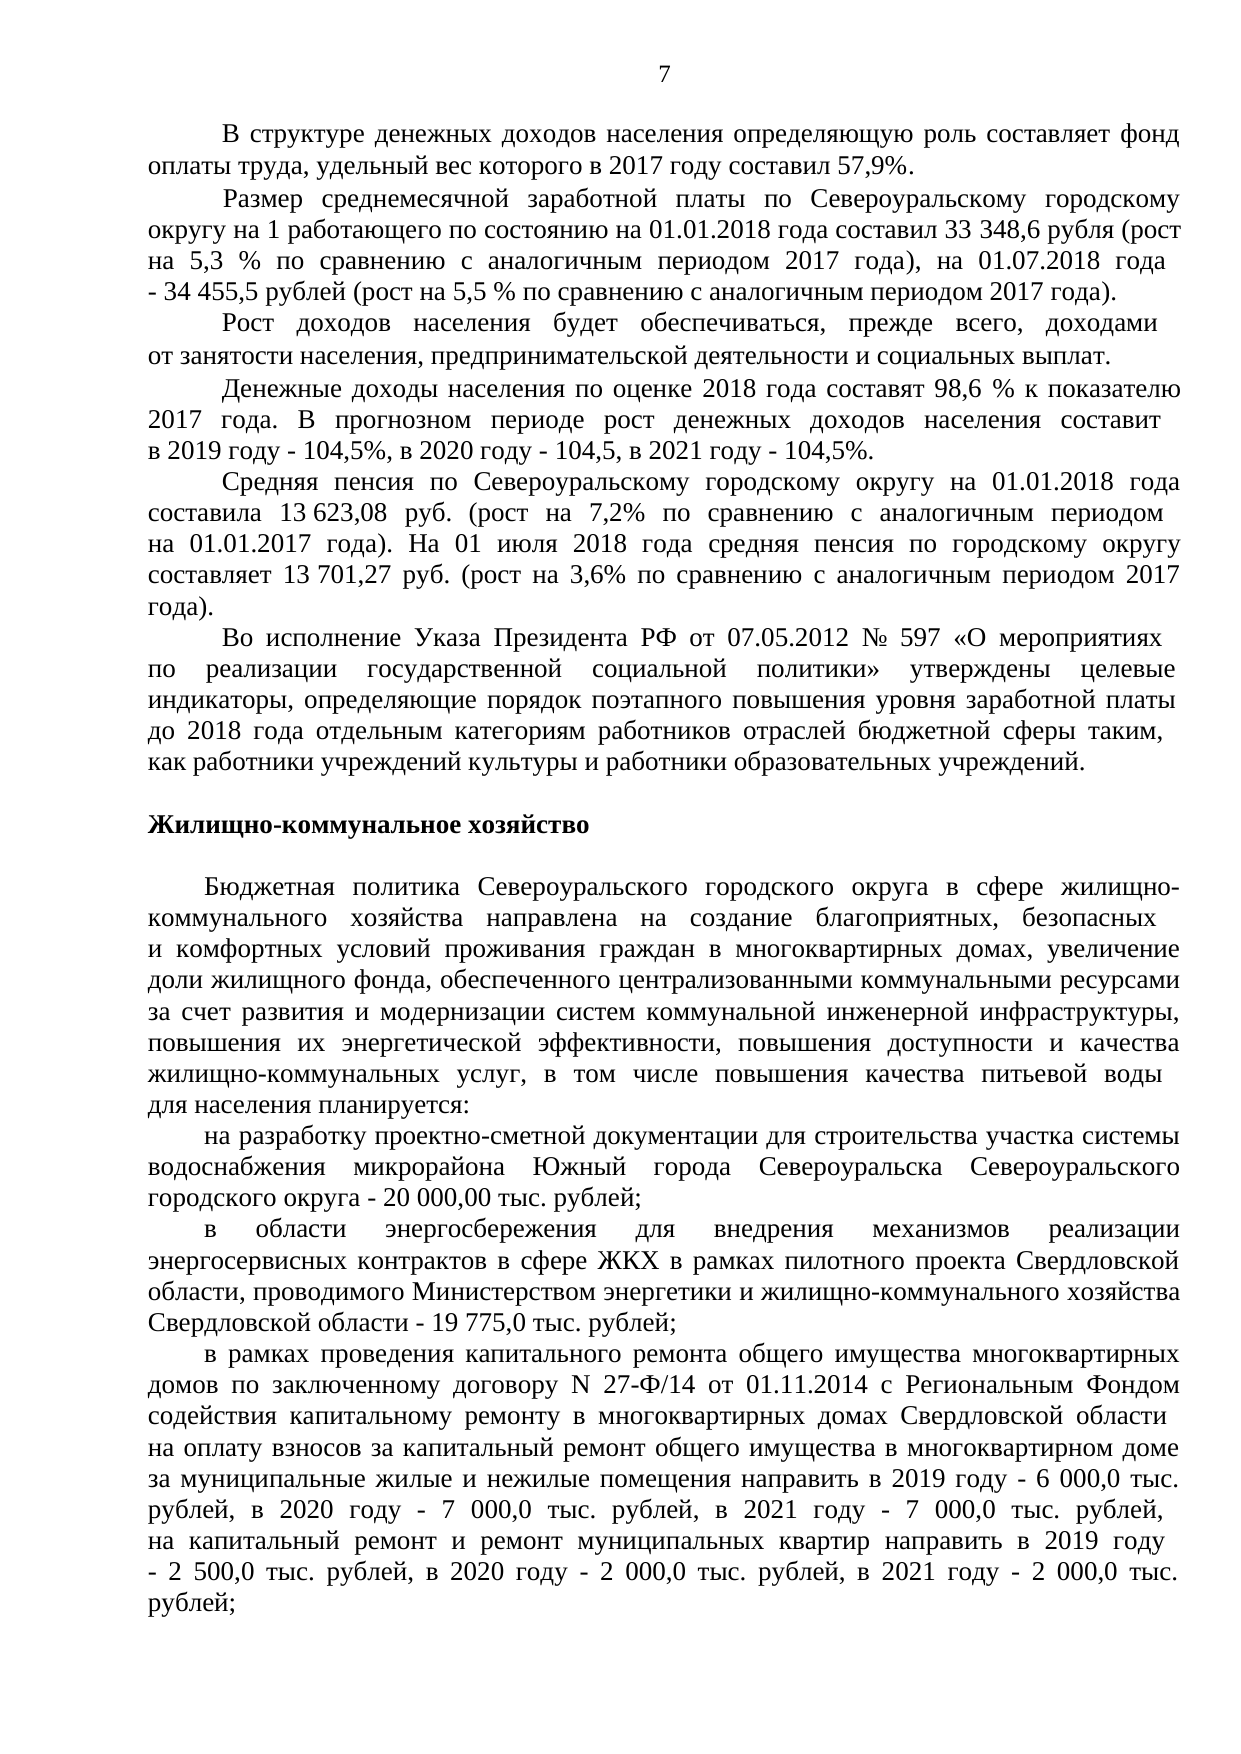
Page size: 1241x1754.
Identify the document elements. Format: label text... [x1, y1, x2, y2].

text Жилищно-коммунальное хозяйство [148, 808, 1181, 839]
text В структуре денежных доходов населения определяющую роль составляет фонд оплаты труда, удельный вес которого в 2017 году составил 57,9%. [148, 117, 1181, 180]
text Рост доходов населения будет обеспечиваться, прежде всего, доходами от занятости населения, предпринимательской деятельности и социальных выплат. [148, 306, 1181, 370]
text Бюджетная политика Североуральского городского округа в сфере жилищно-коммунального хозяйства направлена на создание благоприятных, безопасных и комфортных условий проживания граждан в многоквартирных домах, увеличение доли жилищного фонда, обеспеченного централизованными коммунальными ресурсами за счет развития и модернизации систем коммунальной инженерной инфраструктуры, повышения их энергетической эффективности, повышения доступности и качества жилищно-коммунальных услуг, в том числе повышения качества питьевой воды для населения планируется: [148, 870, 1181, 1119]
text в области энергосбережения для внедрения механизмов реализации энергосервисных контрактов в сфере ЖКХ в рамках пилотного проекта Свердловской области, проводимого Министерством энергетики и жилищно-коммунального хозяйства Свердловской области - 19 775,0 тыс. рублей; [148, 1213, 1181, 1337]
text на разработку проектно-сметной документации для строительства участка системы водоснабжения микрорайона Южный города Североуральска Североуральского городского округа - 20 000,00 тыс. рублей; [148, 1119, 1181, 1213]
text Денежные доходы населения по оценке 2018 года составят 98,6 % к показателю 2017 года. В прогнозном периоде рост денежных доходов населения составит в 2019 году - 104,5%, в 2020 году - 104,5, в 2021 году - 104,5%. [148, 372, 1181, 465]
text Средняя пенсия по Североуральскому городскому округу на 01.01.2018 года составила 13 623,08 руб. (рост на 7,2% по сравнению с аналогичным периодом на 01.01.2017 года). На 01 июля 2018 года средняя пенсия по городскому округу составляет 13 701,27 руб. (рост на 3,6% по сравнению с аналогичным периодом 2017 года). [148, 465, 1181, 621]
text в рамках проведения капитального ремонта общего имущества многоквартирных домов по заключенному договору N 27-Ф/14 от 01.11.2014 с Региональным Фондом содействия капитальному ремонту в многоквартирных домах Свердловской области на оплату взносов за капитальный ремонт общего имущества в многоквартирном доме за муниципальные жилые и нежилые помещения направить в 2019 году - 6 000,0 тыс. рублей, в 2020 году - 7 000,0 тыс. рублей, в 2021 году - 7 000,0 тыс. рублей, на капитальный ремонт и ремонт муниципальных квартир направить в 2019 году - 2 500,0 тыс. рублей, в 2020 году - 2 000,0 тыс. рублей, в 2021 году - 2 000,0 тыс. рублей; [148, 1337, 1181, 1617]
text Размер среднемесячной заработной платы по Североуральскому городскому округу на 1 работающего по состоянию на 01.01.2018 года составил 33 348,6 рубля (рост на 5,3 % по сравнению с аналогичным периодом 2017 года), на 01.07.2018 года - 34 455,5 рублей (рост на 5,5 % по сравнению с аналогичным периодом 2017 года). [148, 182, 1181, 306]
text Во исполнение Указа Президента РФ от 07.05.2012 № 597 «О мероприятиях по реализации государственной социальной политики» утверждены целевые индикаторы, определяющие порядок поэтапного повышения уровня заработной платы до 2018 года отдельным категориям работников отраслей бюджетной сферы таким, как работники учреждений культуры и работники образовательных учреждений. [148, 621, 1177, 777]
